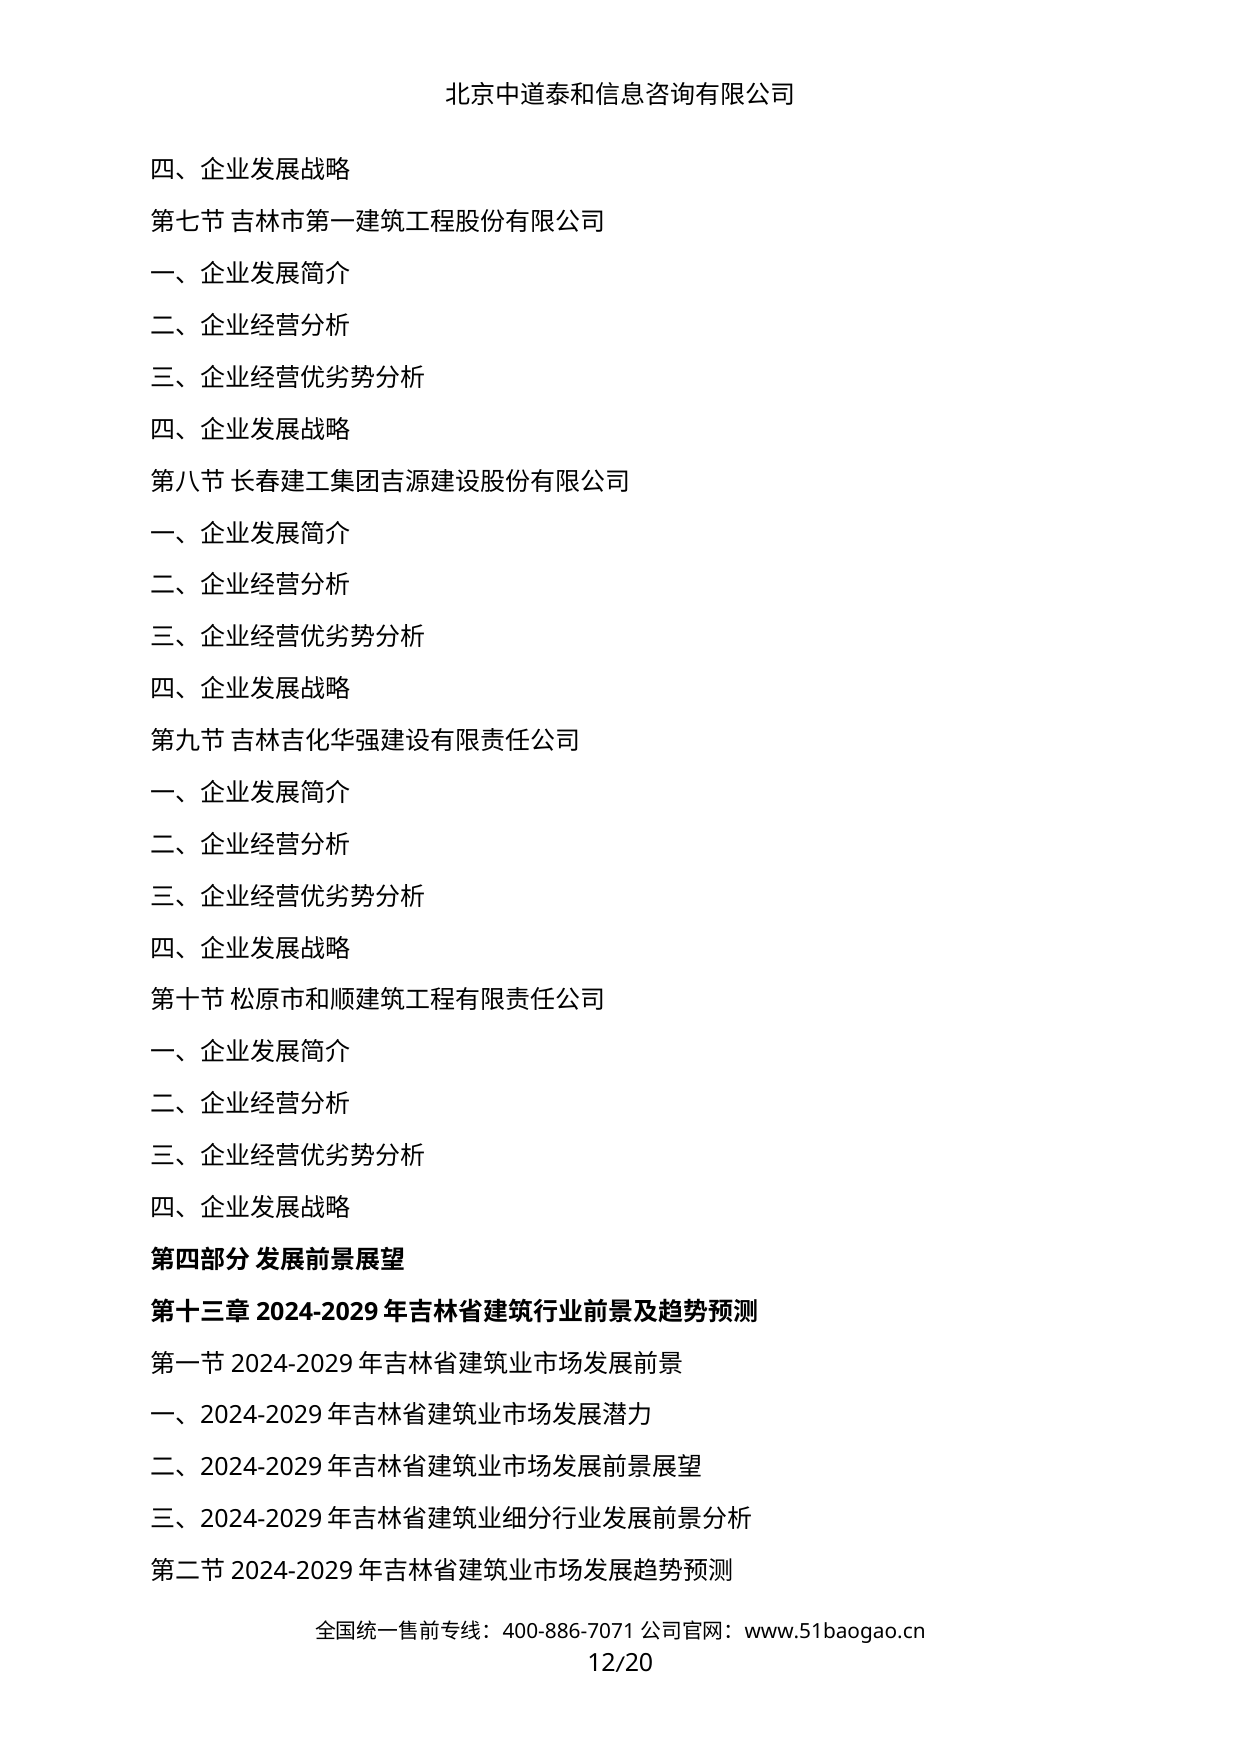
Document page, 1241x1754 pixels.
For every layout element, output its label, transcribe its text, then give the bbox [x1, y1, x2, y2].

text 第八节 长春建工集团吉源建设股份有限公司 [150, 461, 1090, 497]
text 三、企业经营优劣势分析 [150, 876, 1090, 912]
text 一、企业发展简介 [150, 513, 1090, 549]
text 四、企业发展战略 [150, 1187, 1090, 1224]
text 四、企业发展战略 [150, 928, 1090, 964]
text 第十节 松原市和顺建筑工程有限责任公司 [150, 980, 1090, 1016]
text 三、企业经营优劣势分析 [150, 357, 1090, 394]
text 二、2024-2029年吉林省建筑业市场发展前景展望 [150, 1447, 1090, 1483]
text 二、企业经营分析 [150, 306, 1090, 342]
text 二、企业经营分析 [150, 565, 1090, 601]
text 一、企业发展简介 [150, 772, 1090, 809]
text 三、2024-2029年吉林省建筑业细分行业发展前景分析 [150, 1499, 1090, 1535]
text 四、企业发展战略 [150, 409, 1090, 446]
text 第十三章 2024-2029年吉林省建筑行业前景及趋势预测 [150, 1291, 1090, 1327]
text 四、企业发展战略 [150, 150, 1090, 186]
text 一、企业发展简介 [150, 1032, 1090, 1068]
text 第四部分 发展前景展望 [150, 1239, 1090, 1276]
text 三、企业经营优劣势分析 [150, 1136, 1090, 1172]
text 一、企业发展简介 [150, 254, 1090, 290]
text 二、企业经营分析 [150, 824, 1090, 861]
text 第九节 吉林吉化华强建设有限责任公司 [150, 721, 1090, 757]
text 第七节 吉林市第一建筑工程股份有限公司 [150, 202, 1090, 238]
text 三、企业经营优劣势分析 [150, 617, 1090, 653]
text 四、企业发展战略 [150, 669, 1090, 705]
text 第二节 2024-2029年吉林省建筑业市场发展趋势预测 [150, 1551, 1090, 1587]
text 一、2024-2029年吉林省建筑业市场发展潜力 [150, 1395, 1090, 1431]
text 第一节 2024-2029年吉林省建筑业市场发展前景 [150, 1343, 1090, 1379]
text 二、企业经营分析 [150, 1084, 1090, 1120]
